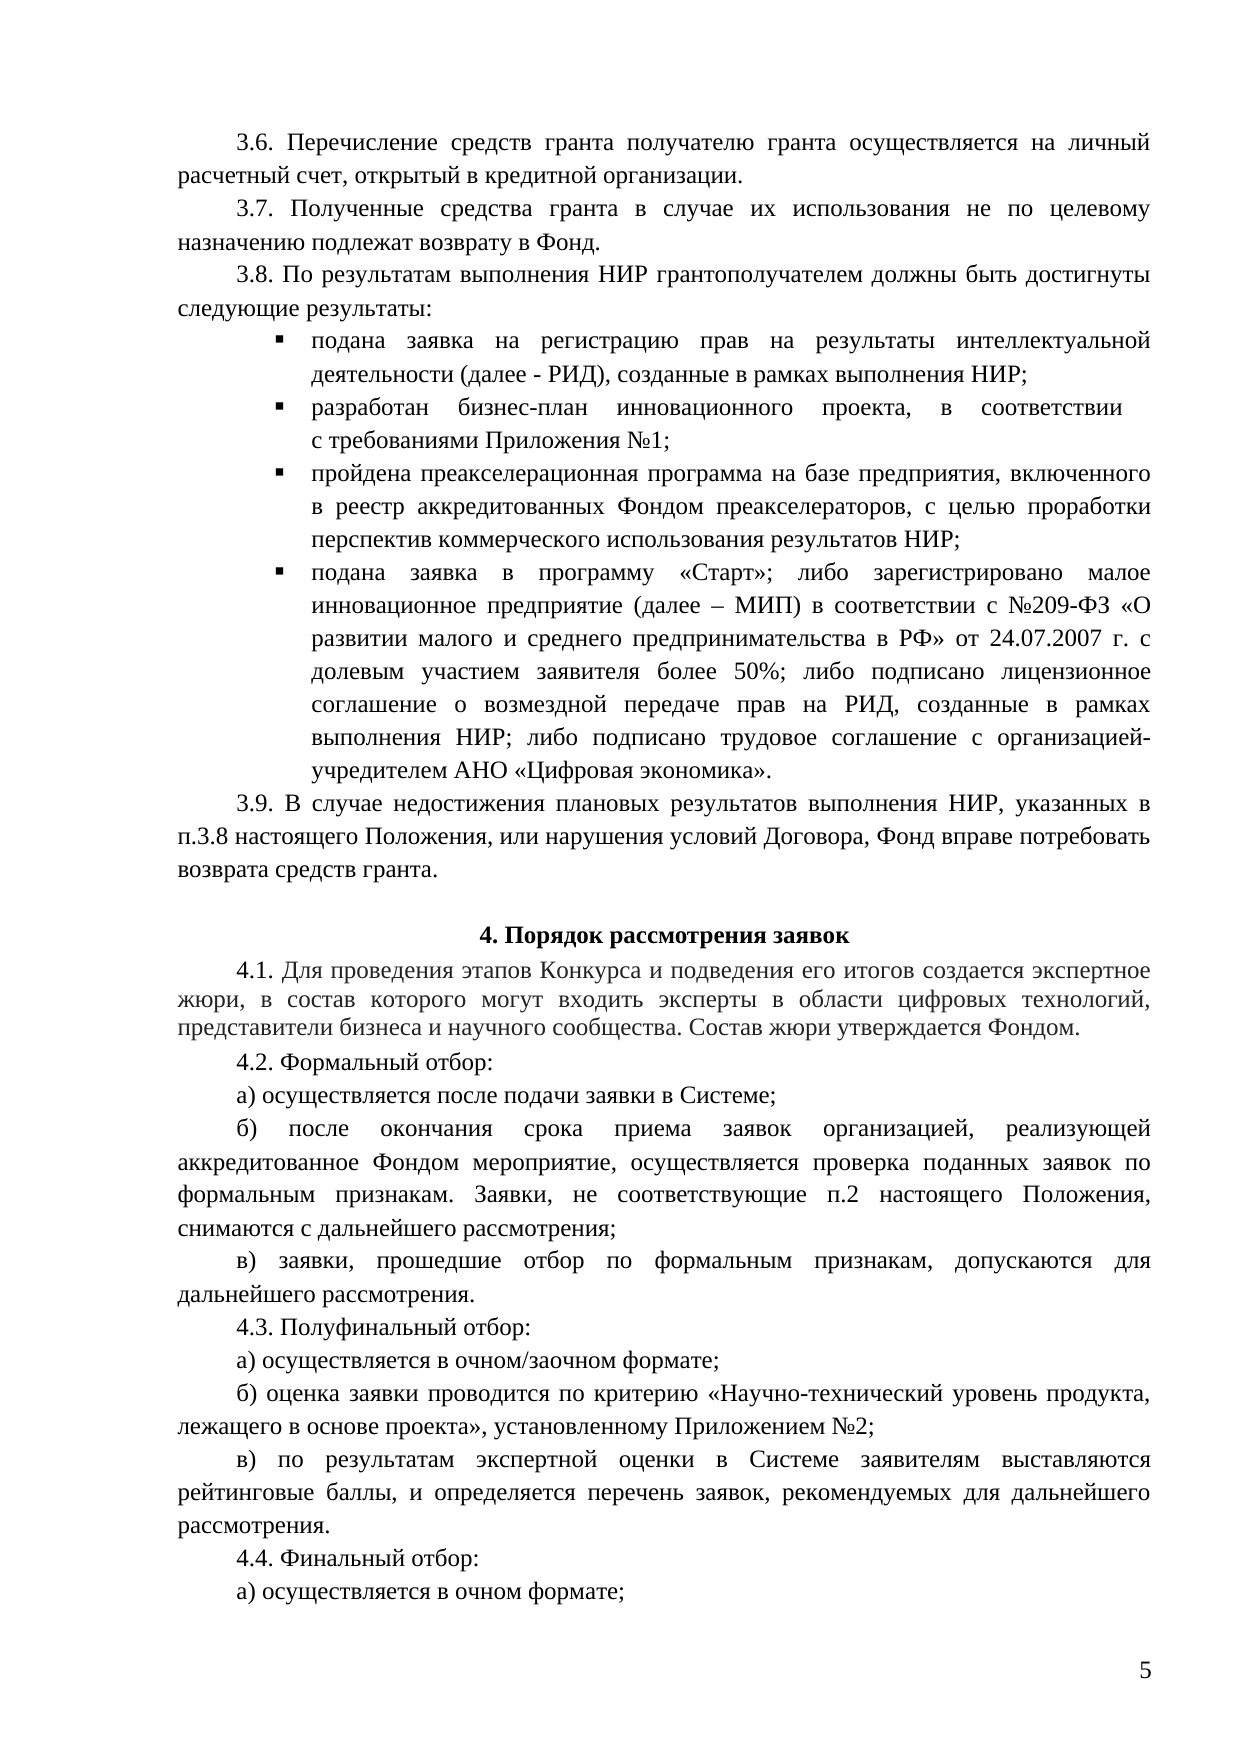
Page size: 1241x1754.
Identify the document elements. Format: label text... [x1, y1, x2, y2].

text б) после окончания срока приема заявок организацией, реализующей аккредитованное Фондом мероприятие, осуществляется проверка поданных заявок по формальным признакам. Заявки, не соответствующие п.2 настоящего Положения, снимаются с дальнейшего рассмотрения; [177, 1113, 1152, 1241]
text б) оценка заявки проводится по критерию «Научно-технический уровень продукта, лежащего в основе проекта», установленному Приложением №2; [177, 1378, 1152, 1439]
text 4.4. Финальный отбор: [177, 1543, 1152, 1572]
list подана заявка на регистрацию прав на результаты интеллектуальной деятельности (далее - РИД), созданные в рамках выполнения НИР; [274, 326, 1152, 387]
subtitle 4. Порядок рассмотрения заявок [177, 920, 1152, 949]
list разработан бизнес-план инновационного проекта, в соответствии с требованиями Приложения №1; [274, 392, 1152, 453]
list подана заявка в программу «Старт»; либо зарегистрировано малое инновационное предприятие (далее – МИП) в соответствии с №209-ФЗ «О развитии малого и среднего предпринимательства в РФ» от 24.07.2007 г. с долевым участием заявителя более 50%; либо подписано лицензионное соглашение о возмездной передаче прав на РИД, созданные в рамках выполнения НИР; либо подписано трудовое соглашение с организацией-учредителем АНО «Цифровая экономика». [274, 557, 1152, 784]
text 3.7. Полученные средства гранта в случае их использования не по целевому назначению подлежат возврату в Фонд. [177, 193, 1152, 255]
text 3.6. Перечисление средств гранта получателю гранта осуществляется на личный расчетный счет, открытый в кредитной организации. [177, 127, 1152, 189]
text 3.9. В случае недостижения плановых результатов выполнения НИР, указанных в п.3.8 настоящего Положения, или нарушения условий Договора, Фонд вправе потребовать возврата средств гранта. [177, 788, 1152, 883]
text а) осуществляется в очном/заочном формате; [177, 1345, 1152, 1373]
text в) по результатам экспертной оценки в Системе заявителям выставляются рейтинговые баллы, и определяется перечень заявок, рекомендуемых для дальнейшего рассмотрения. [177, 1444, 1152, 1538]
text 4.1. Для проведения этапов Конкурса и подведения его итогов создается экспертное жюри, в состав которого могут входить эксперты в области цифровых технологий, представители бизнеса и научного сообщества. Состав жюри утверждается Фондом. [177, 1012, 1152, 1041]
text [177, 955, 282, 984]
text 4.2. Формальный отбор: [177, 1047, 1152, 1076]
text 4.3. Полуфинальный отбор: [177, 1312, 1152, 1340]
text а) осуществляется после подачи заявки в Системе; [177, 1081, 1152, 1109]
list пройдена преакселерационная программа на базе предприятия, включенного в реестр аккредитованных Фондом преакселераторов, с целью проработки перспектив коммерческого использования результатов НИР; [274, 458, 1152, 552]
text 3.8. По результатам выполнения НИР грантополучателем должны быть достигнуты следующие результаты: [177, 259, 1152, 321]
text а) осуществляется в очном формате; [177, 1576, 1152, 1604]
text в) заявки, прошедшие отбор по формальным признакам, допускаются для дальнейшего рассмотрения. [177, 1246, 1152, 1307]
